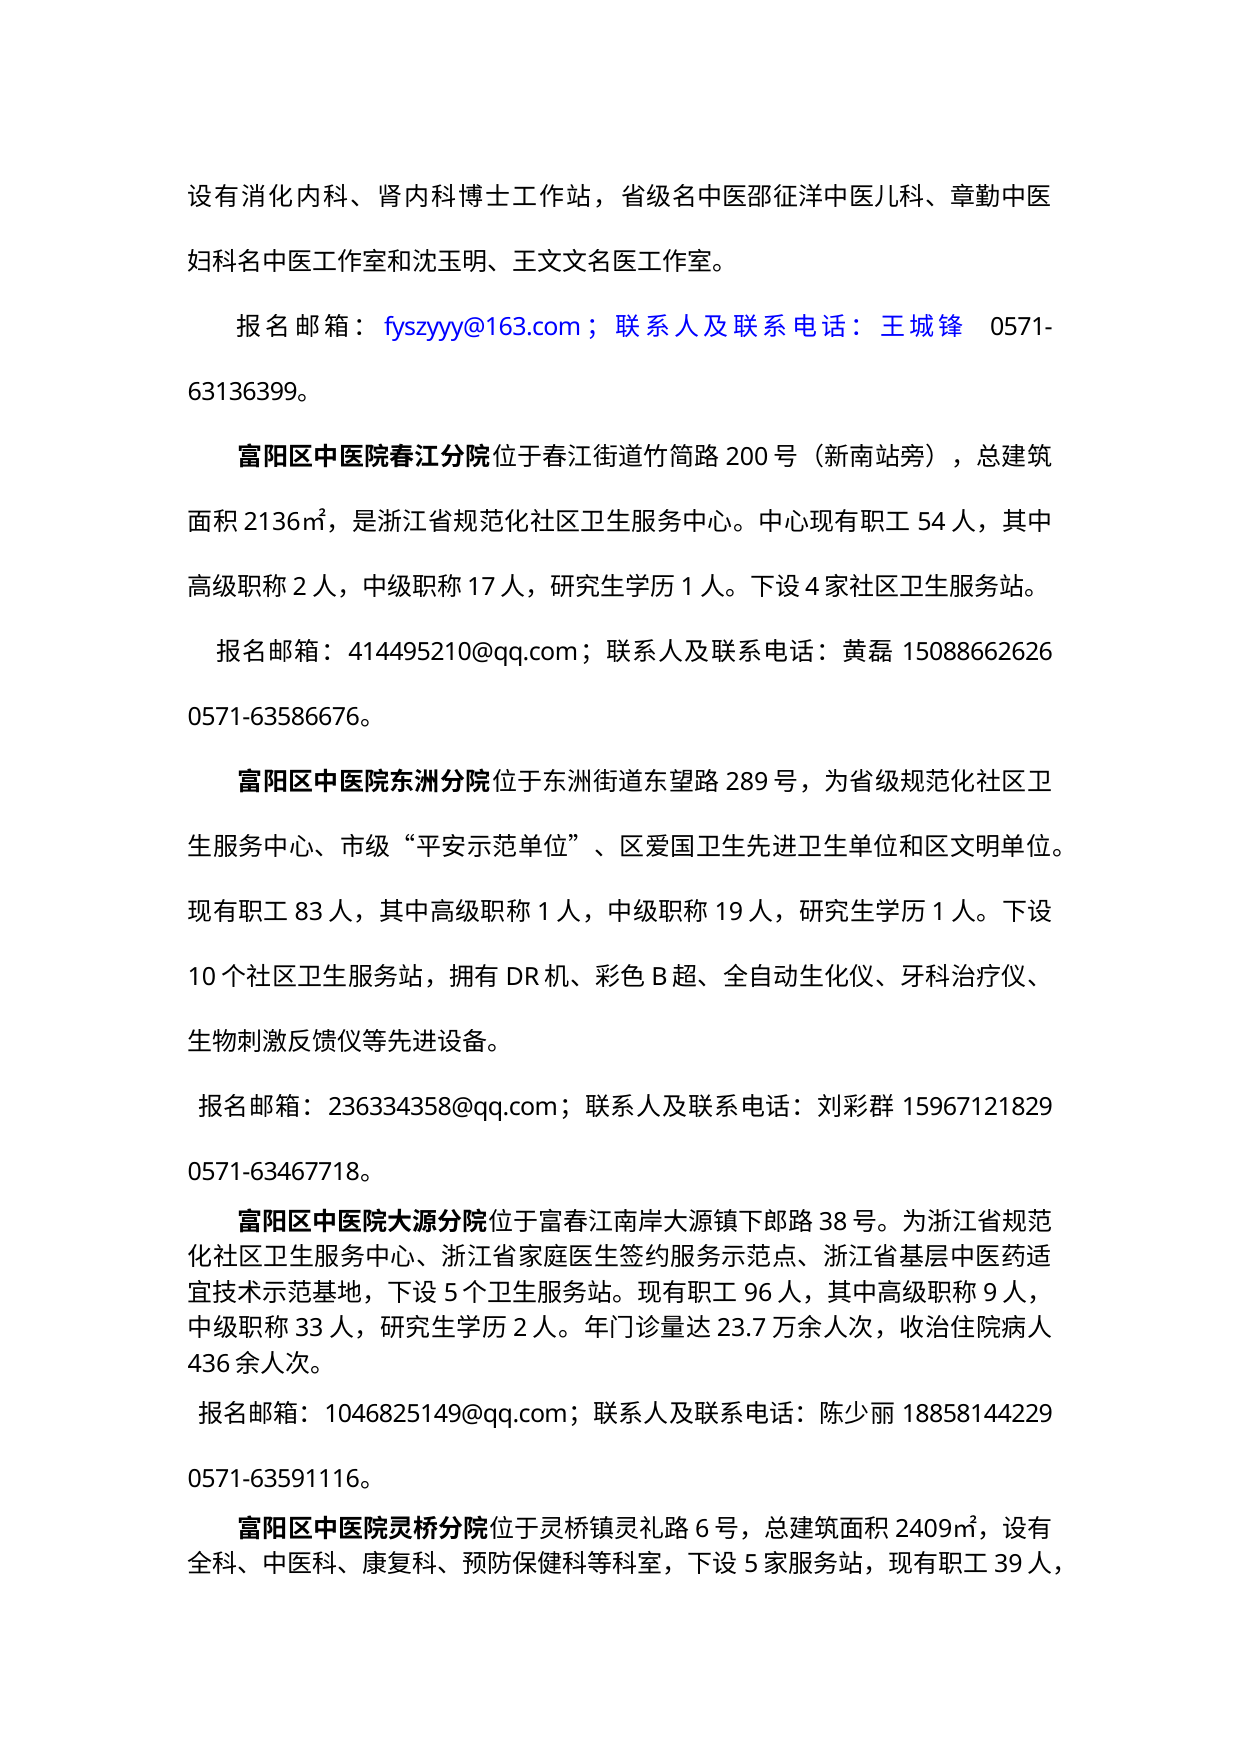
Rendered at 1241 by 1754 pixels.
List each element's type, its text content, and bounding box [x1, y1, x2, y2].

text 报名邮箱：414495210@qq.com；联系人及联系电话：黄磊 15088662626 0571-63586676。 [187, 617, 1053, 747]
text 报名邮箱：1046825149@qq.com；联系人及联系电话：陈少丽 18858144229 0571-63591116。 [187, 1379, 1053, 1509]
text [187, 162, 1053, 292]
text 富阳区中医院东洲分院位于东洲街道东望路289号，为省级规范化社区卫生服务中心、市级“平安示范单位”、区爱国卫生先进卫生单位和区文明单位。现有职工83人，其中高级职称1人，中级职称19人，研究生学历1人。下设10个社区卫生服务站，拥有DR机、彩色B超、全自动生化仪、牙科治疗仪、生物刺激反馈仪等先进设备。 [187, 747, 1053, 1072]
text 报名邮箱：236334358@qq.com；联系人及联系电话：刘彩群 15967121829 0571-63467718。 [187, 1072, 1053, 1202]
text 富阳区中医院春江分院位于春江街道竹简路200号（新南站旁），总建筑面积2136㎡，是浙江省规范化社区卫生服务中心。中心现有职工54人，其中高级职称2人，中级职称17人，研究生学历1人。下设4家社区卫生服务站。 [187, 422, 1053, 617]
text 报名邮箱：fyszyyy@163.com；联系人及联系电话：王城锋 0571-63136399。 [187, 292, 1053, 422]
text 富阳区中医院大源分院位于富春江南岸大源镇下郎路38号。为浙江省规范化社区卫生服务中心、浙江省家庭医生签约服务示范点、浙江省基层中医药适宜技术示范基地，下设5个卫生服务站。现有职工96人，其中高级职称9人，中级职称33人，研究生学历2人。年门诊量达23.7万余人次，收治住院病人436余人次。 [187, 1202, 1053, 1379]
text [187, 1509, 1053, 1580]
